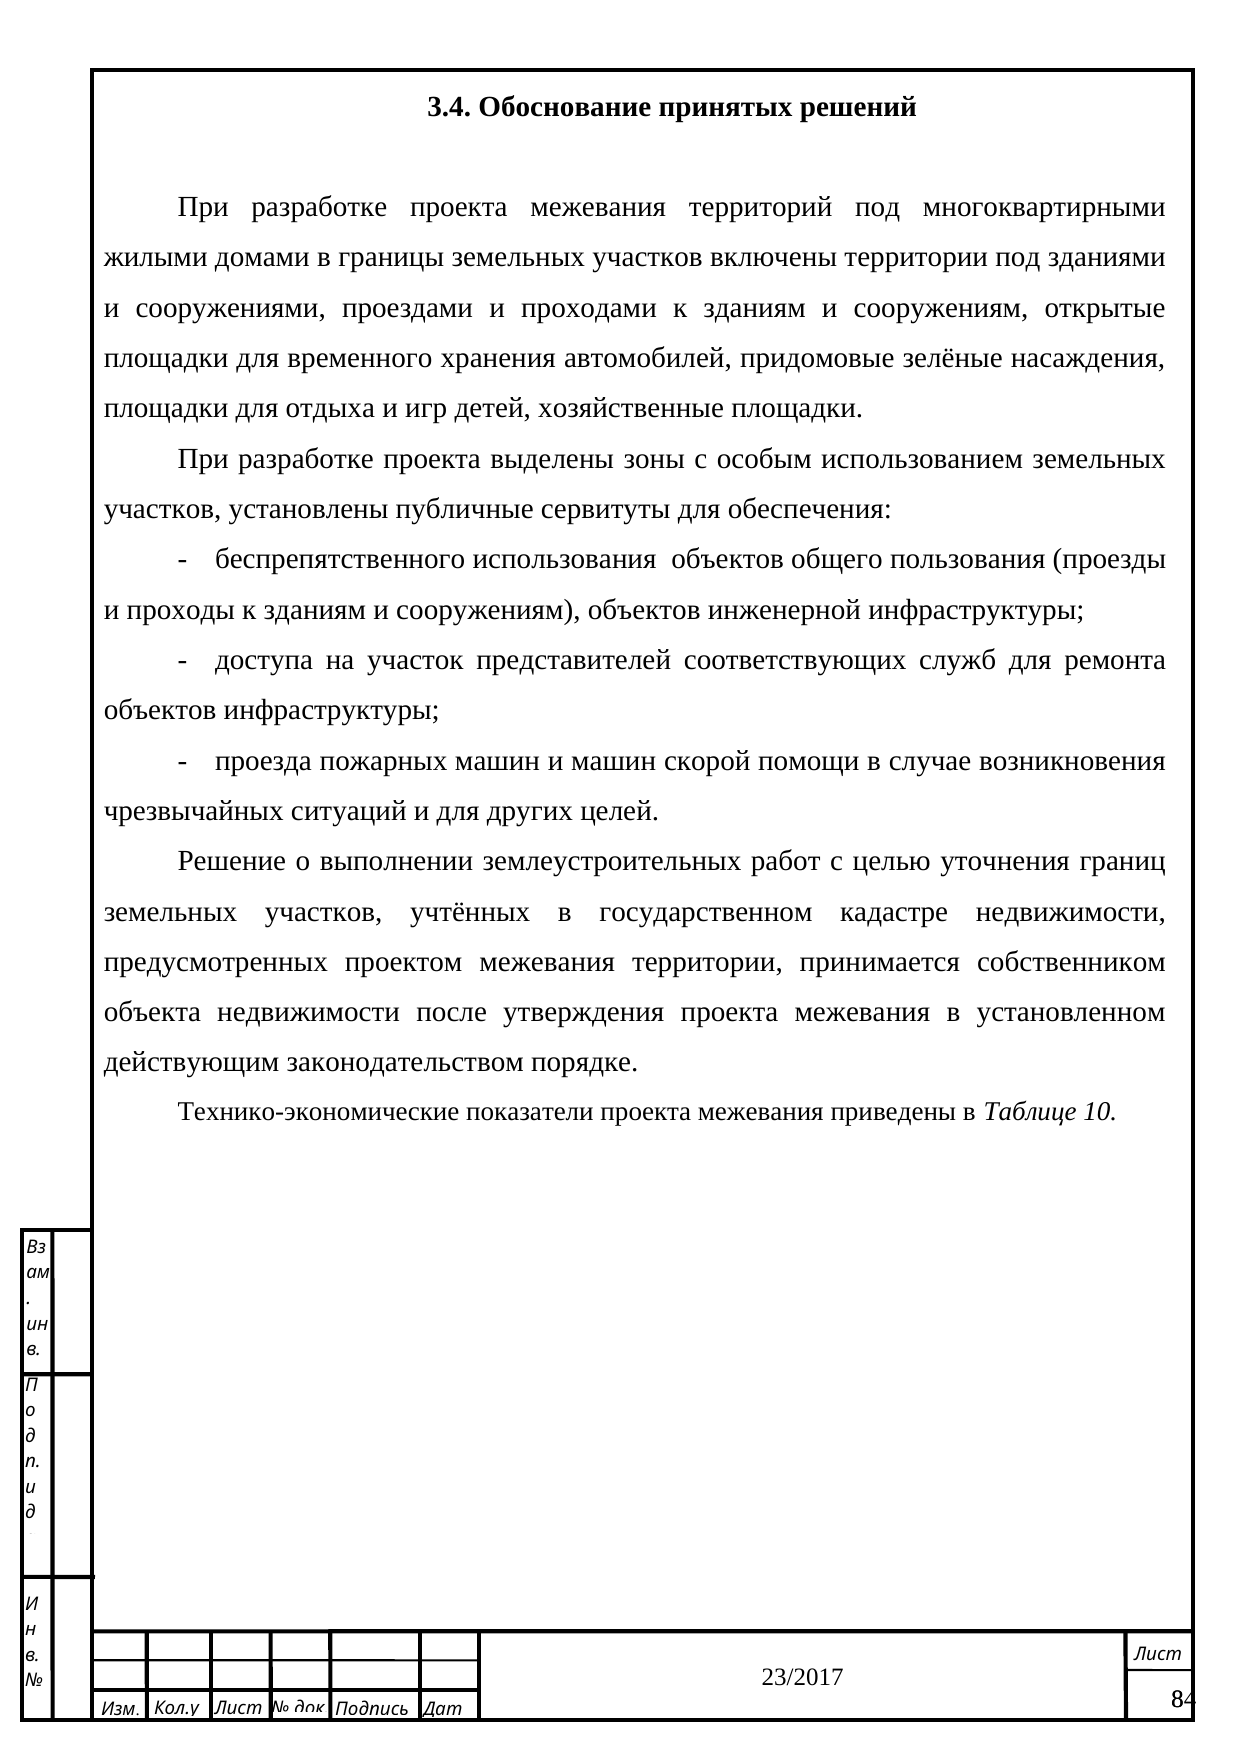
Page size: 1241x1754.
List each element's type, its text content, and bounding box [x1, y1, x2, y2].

list доступа на участок представителей соответствующих служб для ремонта объектов инфраструктуры; [103, 642, 1167, 726]
text При разработке проекта межевания территорий под многоквартирными жилыми домами в границы земельных участков включены территории под зданиями и сооружениями, проездами и проходами к зданиям и сооружениям, открытые площадки для временного хранения автомобилей, придомовые зелёные насаждения, площадки для отдыха и игр детей, хозяйственные площадки. [103, 189, 1167, 424]
text Решение о выполнении землеустроительных работ с целью уточнения границ земельных участков, учтённых в государственном кадастре недвижимости, предусмотренных проектом межевания территории, принимается собственником объекта недвижимости после утверждения проекта межевания в установленном действующим законодательством порядке. [103, 843, 1167, 1078]
list беспрепятственного использования объектов общего пользования (проезды и проходы к зданиям и сооружениям), объектов инженерной инфраструктуры; [103, 541, 1167, 625]
text 3.4. Обоснование принятых решений [103, 89, 1167, 122]
text Технико-экономические показатели проекта межевания приведены в Таблице 10. [103, 1095, 1167, 1126]
text При разработке проекта выделены зоны с особым использованием земельных участков, установлены публичные сервитуты для обеспечения: [103, 441, 1167, 525]
list проезда пожарных машин и машин скорой помощи в случае возникновения чрезвычайных ситуаций и для других целей. [103, 743, 1167, 827]
